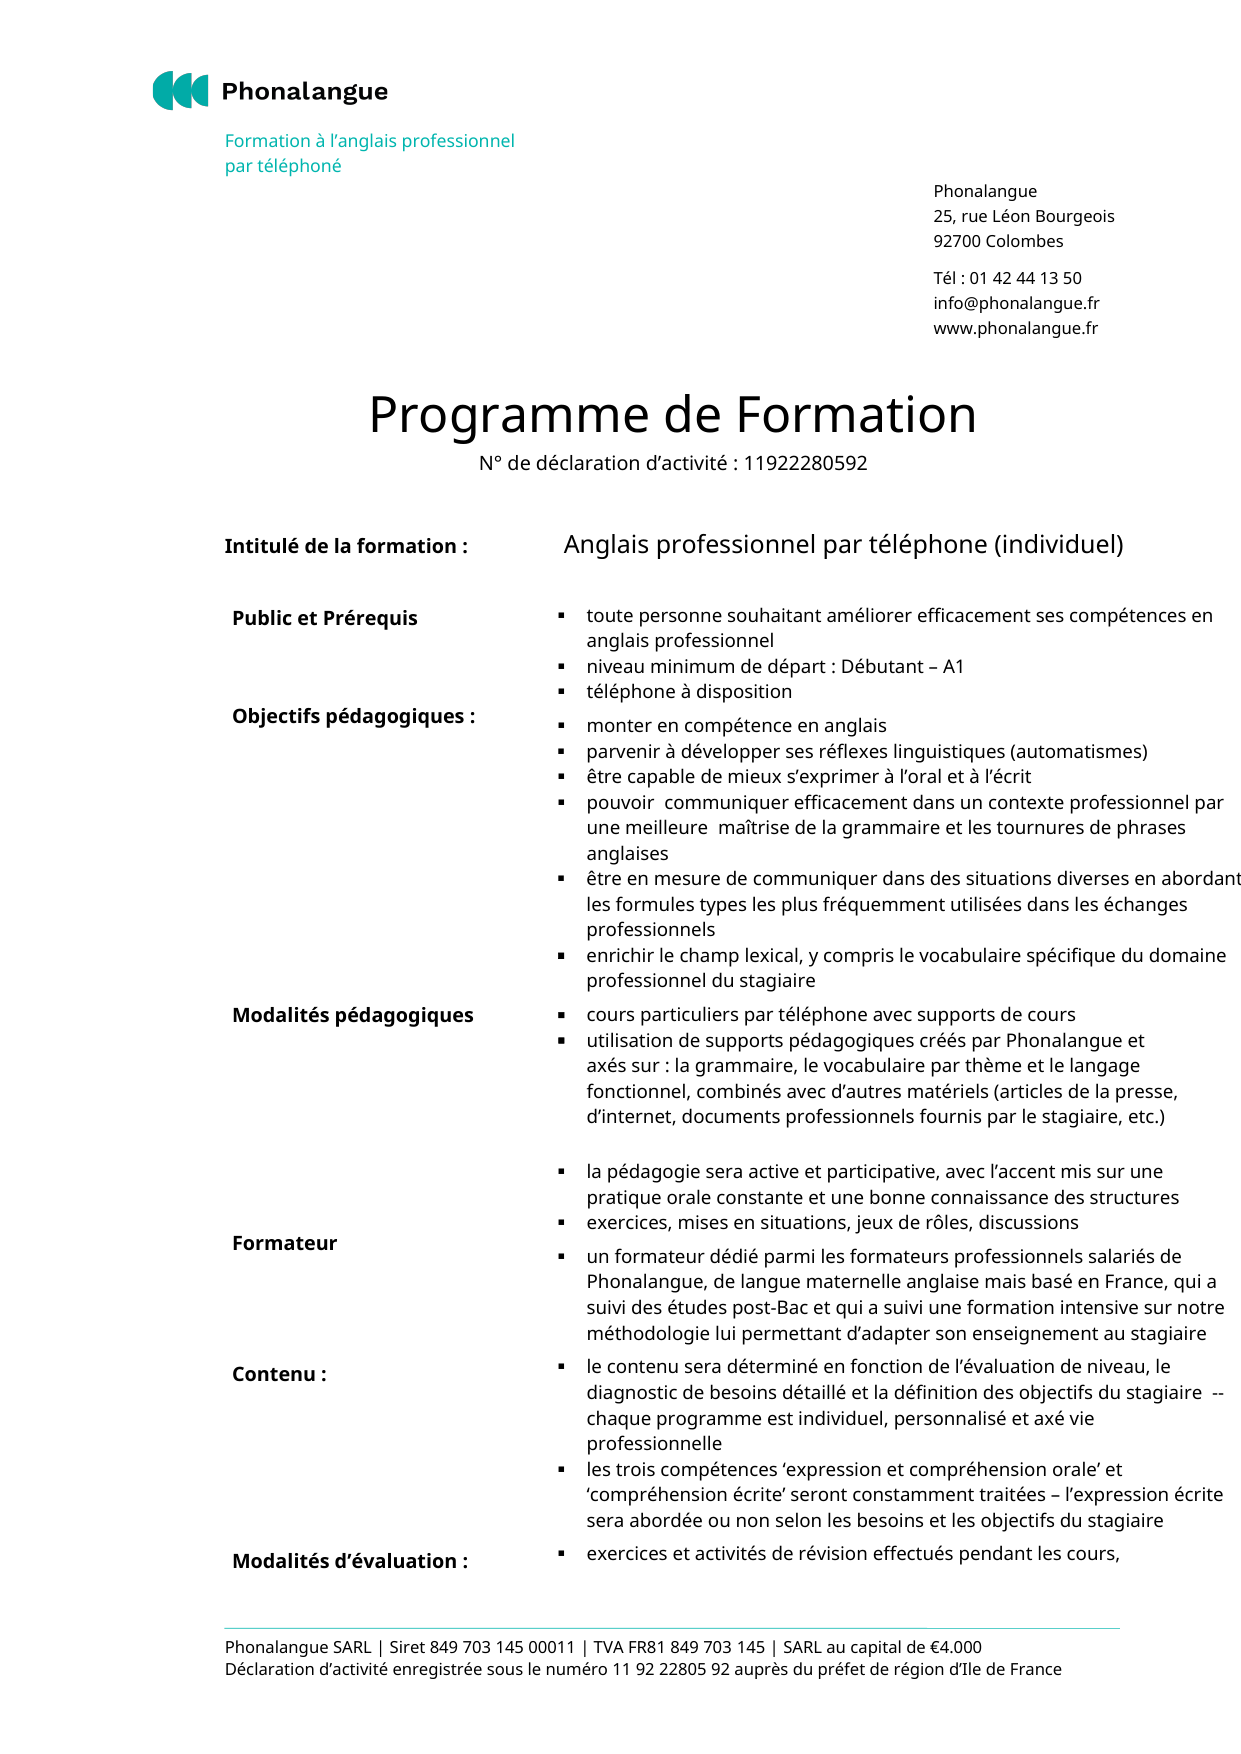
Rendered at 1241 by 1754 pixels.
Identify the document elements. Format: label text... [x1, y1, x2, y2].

text N° de déclaration d’activité : 11922280592 [224, 447, 1122, 476]
table_header Formateur [225, 1159, 512, 1345]
table_header la pédagogie sera active et participative, avec l’accent mis sur une pratique orale constante et une bonne connaissance des structures exercices, mises en situations, jeux de rôles, discussions un formateur dédié parmi les formateurs professionnels salariés de Phonalangue, de langue maternelle anglaise mais basé en France, qui a suivi des études post-Bac et qui a suivi une formation intensive sur notre méthodologie lui permettant d’adapter son enseignement au stagiaire [513, 1159, 1236, 1345]
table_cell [225, 1533, 512, 1574]
table_cell le contenu sera déterminé en fonction de l’évaluation de niveau, le diagnostic de besoins détaillé et la définition des objectifs du stagiaire -- chaque programme est individuel, personnalisé et axé vie professionnelle les trois compétences ‘expression et compréhension orale’ et ‘compréhension écrite’ seront constamment traitées – l’expression écrite sera abordée ou non selon les besoins et les objectifs du stagiaire [513, 1345, 1236, 1532]
table_header toute personne souhaitant améliorer efficacement ses compétences en anglais professionnel niveau minimum de départ : Débutant – A1 téléphone à disposition monter en compétence en anglais parvenir à développer ses réflexes linguistiques (automatismes) être capable de mieux s’exprimer à l’oral et à l’écrit pouvoir communiquer efficacement dans un contexte professionnel par une meilleure maîtrise de la grammaire et les tournures de phrases anglaises être en mesure de communiquer dans des situations diverses en abordant les formules types les plus fréquemment utilisées dans les échanges professionnels enrichir le champ lexical, y compris le vocabulaire spécifique du domaine professionnel du stagiaire [513, 590, 1236, 993]
table_cell Contenu : [225, 1345, 512, 1532]
picture [152, 71, 388, 111]
table_cell cours particuliers par téléphone avec supports de cours utilisation de supports pédagogiques créés par Phonalangue et axés sur : la grammaire, le vocabulaire par thème et le langage fonctionnel, combinés avec d’autres matériels (articles de la presse, d’internet, documents professionnels fournis par le stagiaire, etc.) [513, 993, 1191, 1129]
table_header Public et Prérequis Objectifs pédagogiques : [225, 590, 512, 993]
text Programme de Formation [224, 379, 1122, 447]
table_cell Modalités pédagogiques [225, 993, 512, 1129]
text Intitulé de la formation : Anglais professionnel par téléphone (individuel) [224, 526, 1166, 561]
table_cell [513, 1533, 1236, 1574]
